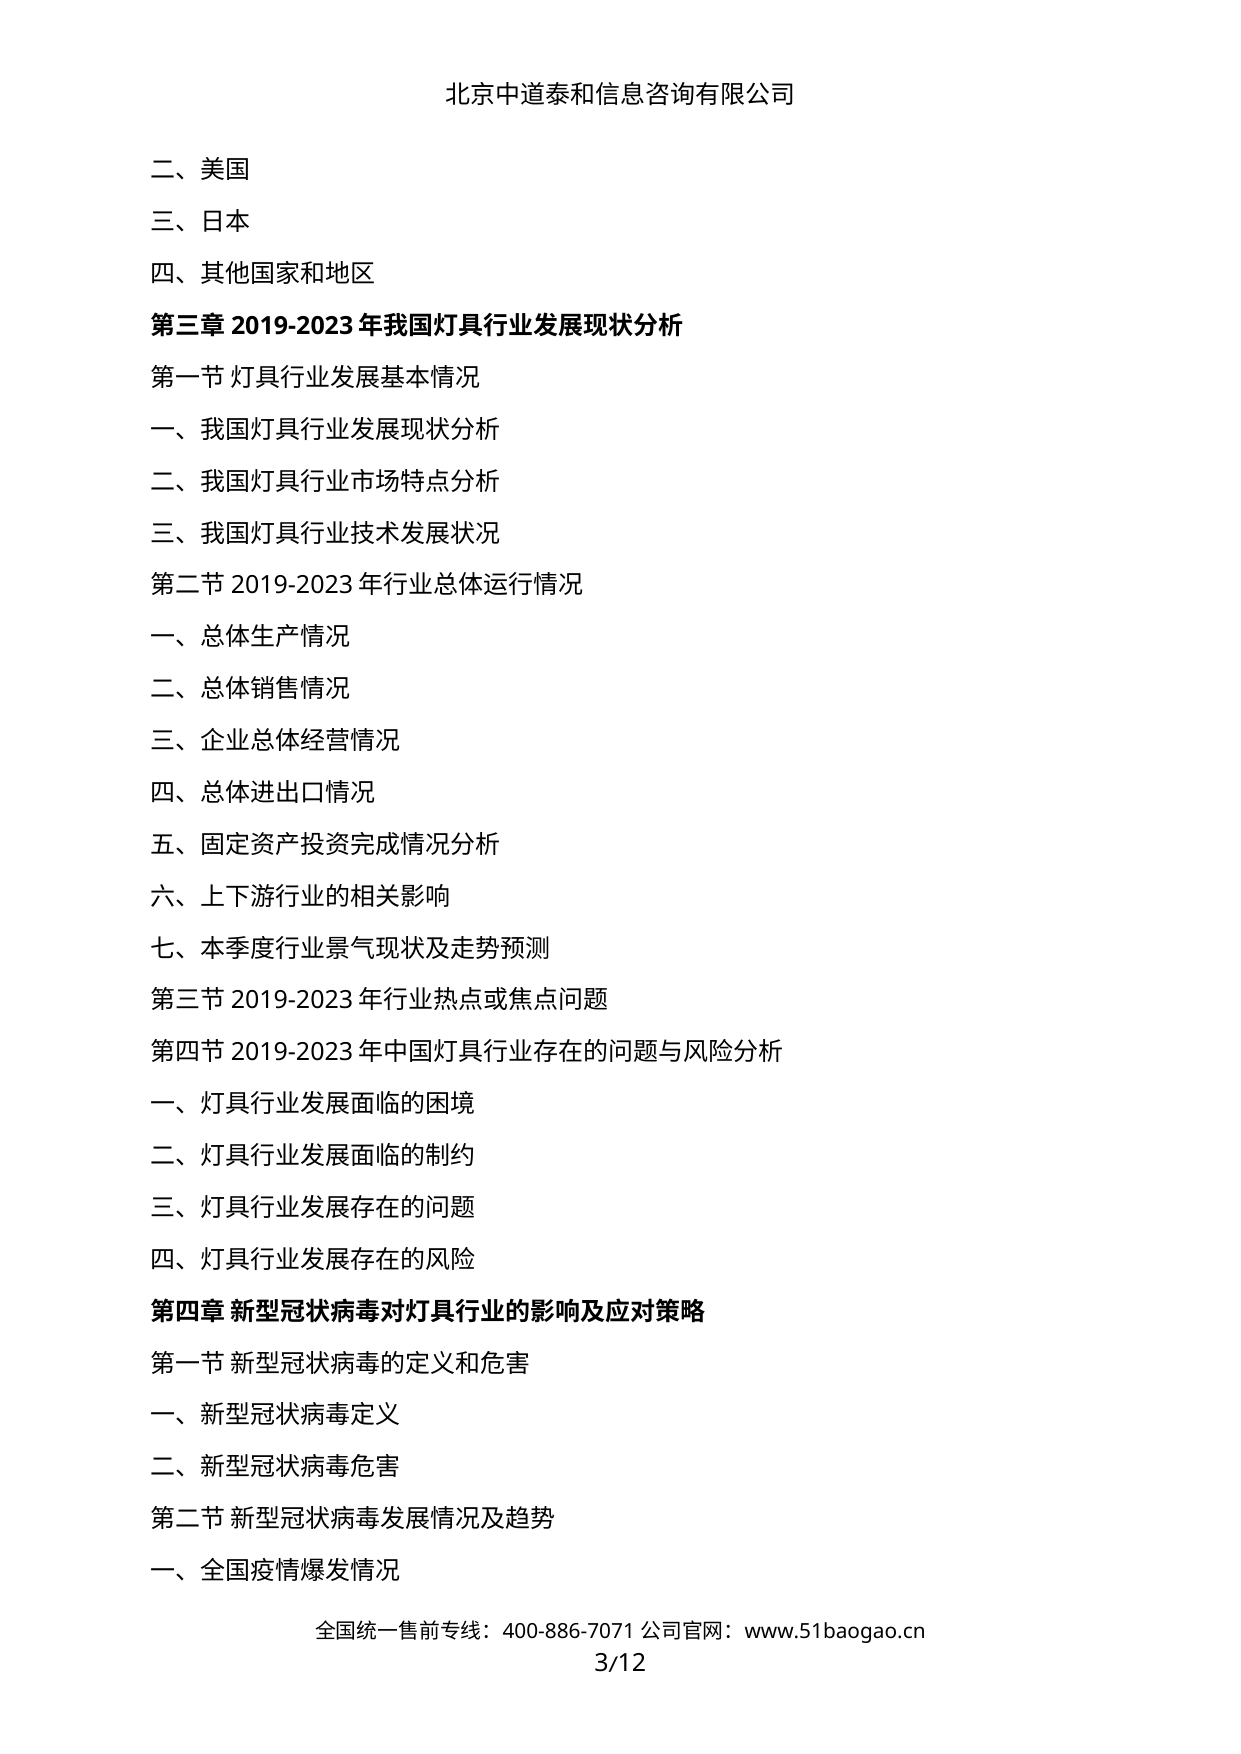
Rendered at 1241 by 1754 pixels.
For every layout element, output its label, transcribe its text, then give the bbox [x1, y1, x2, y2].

text 一、新型冠状病毒定义 [150, 1395, 1090, 1431]
text 第一节 灯具行业发展基本情况 [150, 357, 1090, 394]
text 七、本季度行业景气现状及走势预测 [150, 928, 1090, 964]
text 第二节 2019-2023年行业总体运行情况 [150, 565, 1090, 601]
text 四、其他国家和地区 [150, 254, 1090, 290]
text 第四节 2019-2023年中国灯具行业存在的问题与风险分析 [150, 1032, 1090, 1068]
text 一、总体生产情况 [150, 617, 1090, 653]
text 四、总体进出口情况 [150, 772, 1090, 809]
text 三、我国灯具行业技术发展状况 [150, 513, 1090, 549]
text 第一节 新型冠状病毒的定义和危害 [150, 1343, 1090, 1379]
text 五、固定资产投资完成情况分析 [150, 824, 1090, 861]
text 第二节 新型冠状病毒发展情况及趋势 [150, 1499, 1090, 1535]
text 六、上下游行业的相关影响 [150, 876, 1090, 912]
text 二、总体销售情况 [150, 669, 1090, 705]
text 第三章 2019-2023年我国灯具行业发展现状分析 [150, 306, 1090, 342]
text 四、灯具行业发展存在的风险 [150, 1239, 1090, 1276]
text 第四章 新型冠状病毒对灯具行业的影响及应对策略 [150, 1291, 1090, 1327]
text 二、我国灯具行业市场特点分析 [150, 461, 1090, 497]
text 三、日本 [150, 202, 1090, 238]
text 一、全国疫情爆发情况 [150, 1551, 1090, 1587]
text 一、我国灯具行业发展现状分析 [150, 409, 1090, 446]
text 二、美国 [150, 150, 1090, 186]
text 三、企业总体经营情况 [150, 721, 1090, 757]
text 三、灯具行业发展存在的问题 [150, 1187, 1090, 1224]
text 一、灯具行业发展面临的困境 [150, 1084, 1090, 1120]
text 二、灯具行业发展面临的制约 [150, 1136, 1090, 1172]
text 第三节 2019-2023年行业热点或焦点问题 [150, 980, 1090, 1016]
text 二、新型冠状病毒危害 [150, 1447, 1090, 1483]
